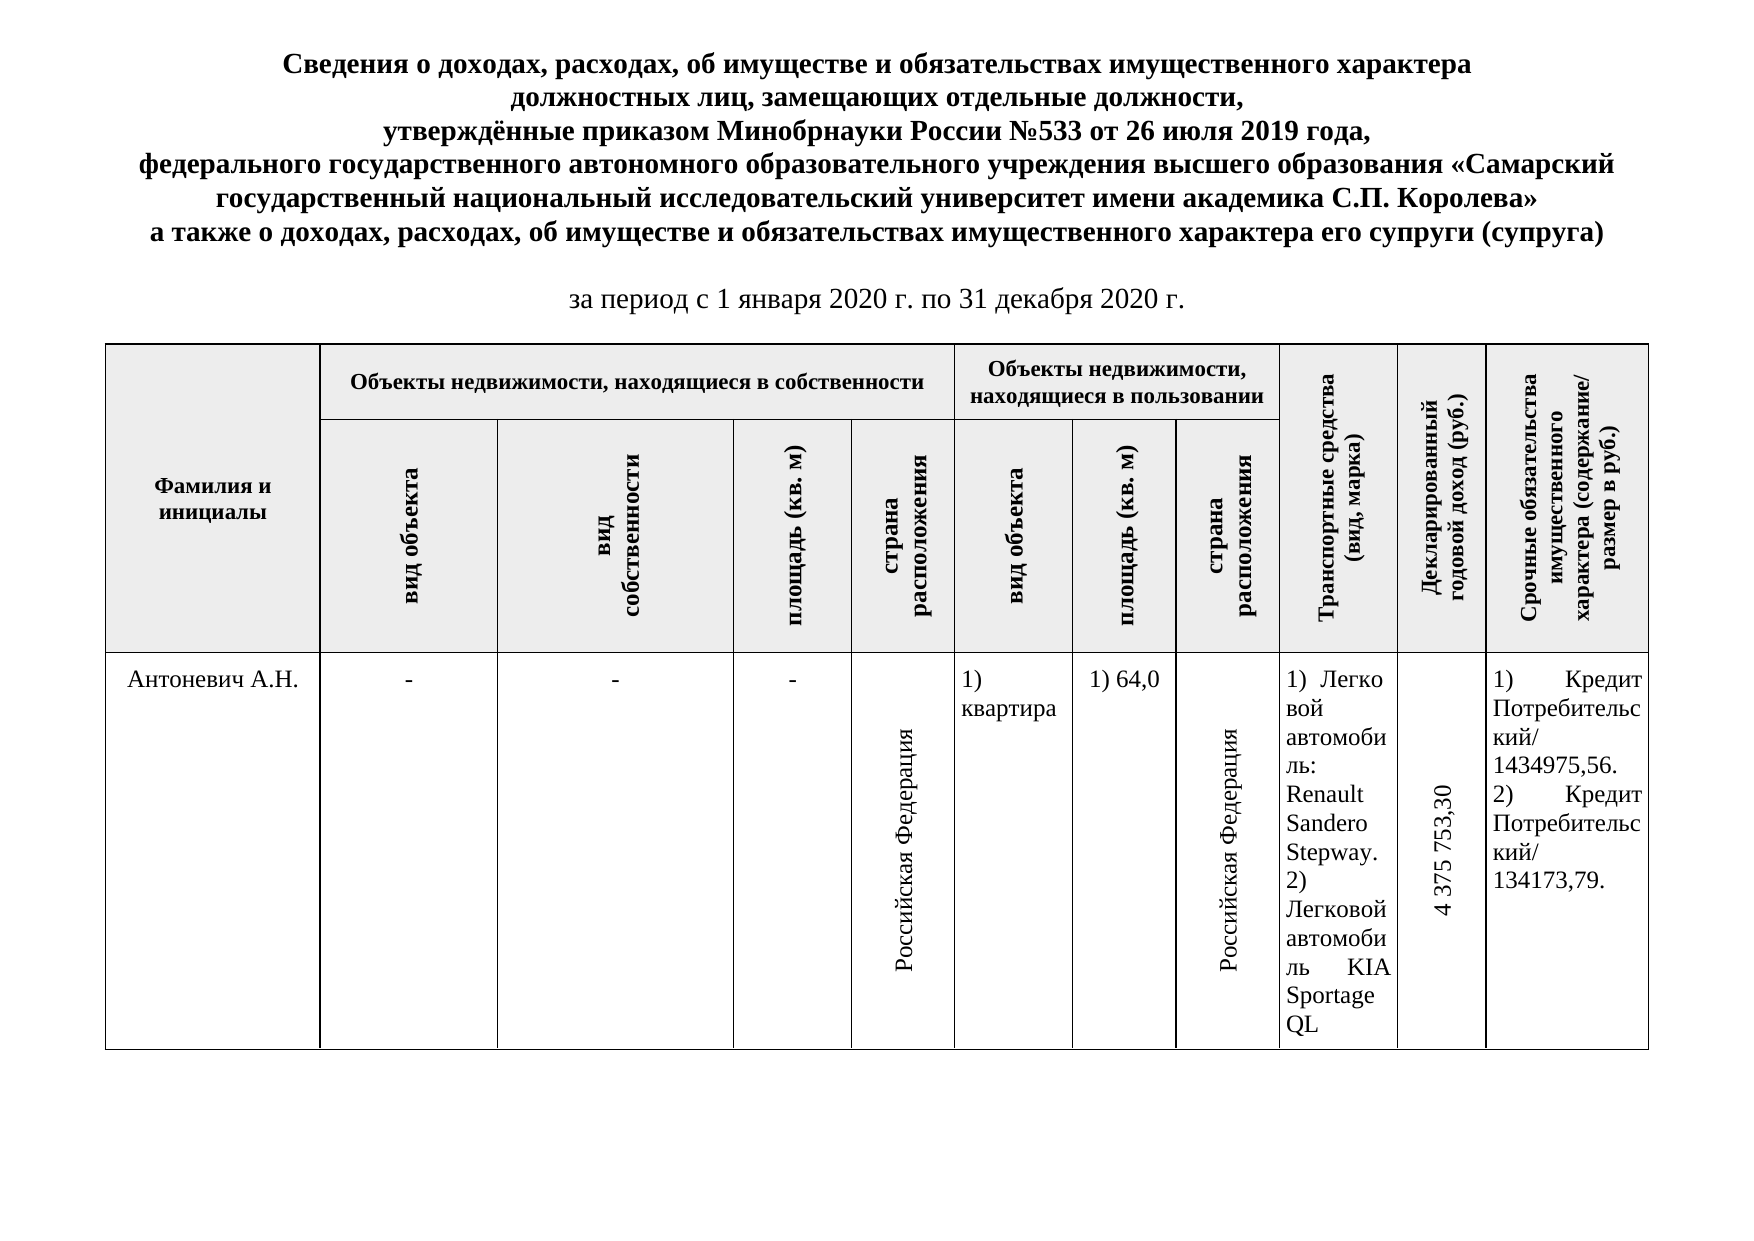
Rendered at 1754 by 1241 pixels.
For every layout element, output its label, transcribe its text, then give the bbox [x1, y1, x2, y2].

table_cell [852, 653, 954, 1048]
text а также о доходах, расходах, об имуществе и обязательствах имущественного характера его супруги (супруга) [118, 214, 1636, 247]
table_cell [1177, 653, 1279, 1048]
table_header Объекты недвижимости, находящиеся в пользовании [955, 345, 1279, 419]
table_cell площадь (кв. м) [734, 420, 851, 652]
table_cell - [321, 653, 497, 1048]
table_cell 1) Кредит Потребительский/ 1434975,56. 2) Кредит Потребительский/ 134173,79. [1487, 653, 1648, 1048]
table_cell страна расположения [852, 420, 954, 652]
table_header Фамилия и инициалы [106, 345, 319, 652]
table_header Декларированный годовой доход (руб.) [1398, 345, 1485, 652]
table_cell страна расположения [1177, 420, 1279, 652]
table_cell площадь (кв. м) [1073, 420, 1175, 652]
table_header Транспортные средства (вид, марка) [1280, 345, 1397, 652]
table_cell - [734, 653, 851, 1048]
text за период с 1 января 2020 г. по 31 декабря 2020 г. [118, 281, 1636, 314]
table_cell Антоневич А.Н. [106, 653, 319, 1048]
table_header Срочные обязательства имущественного характера (содержание/ размер в руб.) [1487, 345, 1648, 652]
table_cell Легковой автомобиль: Renault Sandero Stepway. 2) Легковой автомобиль KIA Sportage QL [1280, 653, 1397, 1048]
table_cell - [498, 653, 733, 1048]
table_cell вид объекта [321, 420, 497, 652]
table_cell 4 375 753,30 [1398, 653, 1485, 1048]
table_cell 1) 64,0 [1073, 653, 1175, 1048]
text Сведения о доходах, расходах, об имуществе и обязательствах имущественного характера должностных лиц, замещающих отдельные должности, утверждённые приказом Минобрнауки России №533 от 26 июля 2019 года, федерального государственного автономного образовательного учреждения высшего образования «Самарский государственный национальный исследовательский университет имени академика С.П. Королева» [118, 46, 1636, 214]
table_cell 1) квартира [955, 653, 1072, 1048]
table_header Объекты недвижимости, находящиеся в собственности [321, 345, 954, 419]
table_cell вид объекта [955, 420, 1072, 652]
table_cell вид собственности [498, 420, 733, 652]
